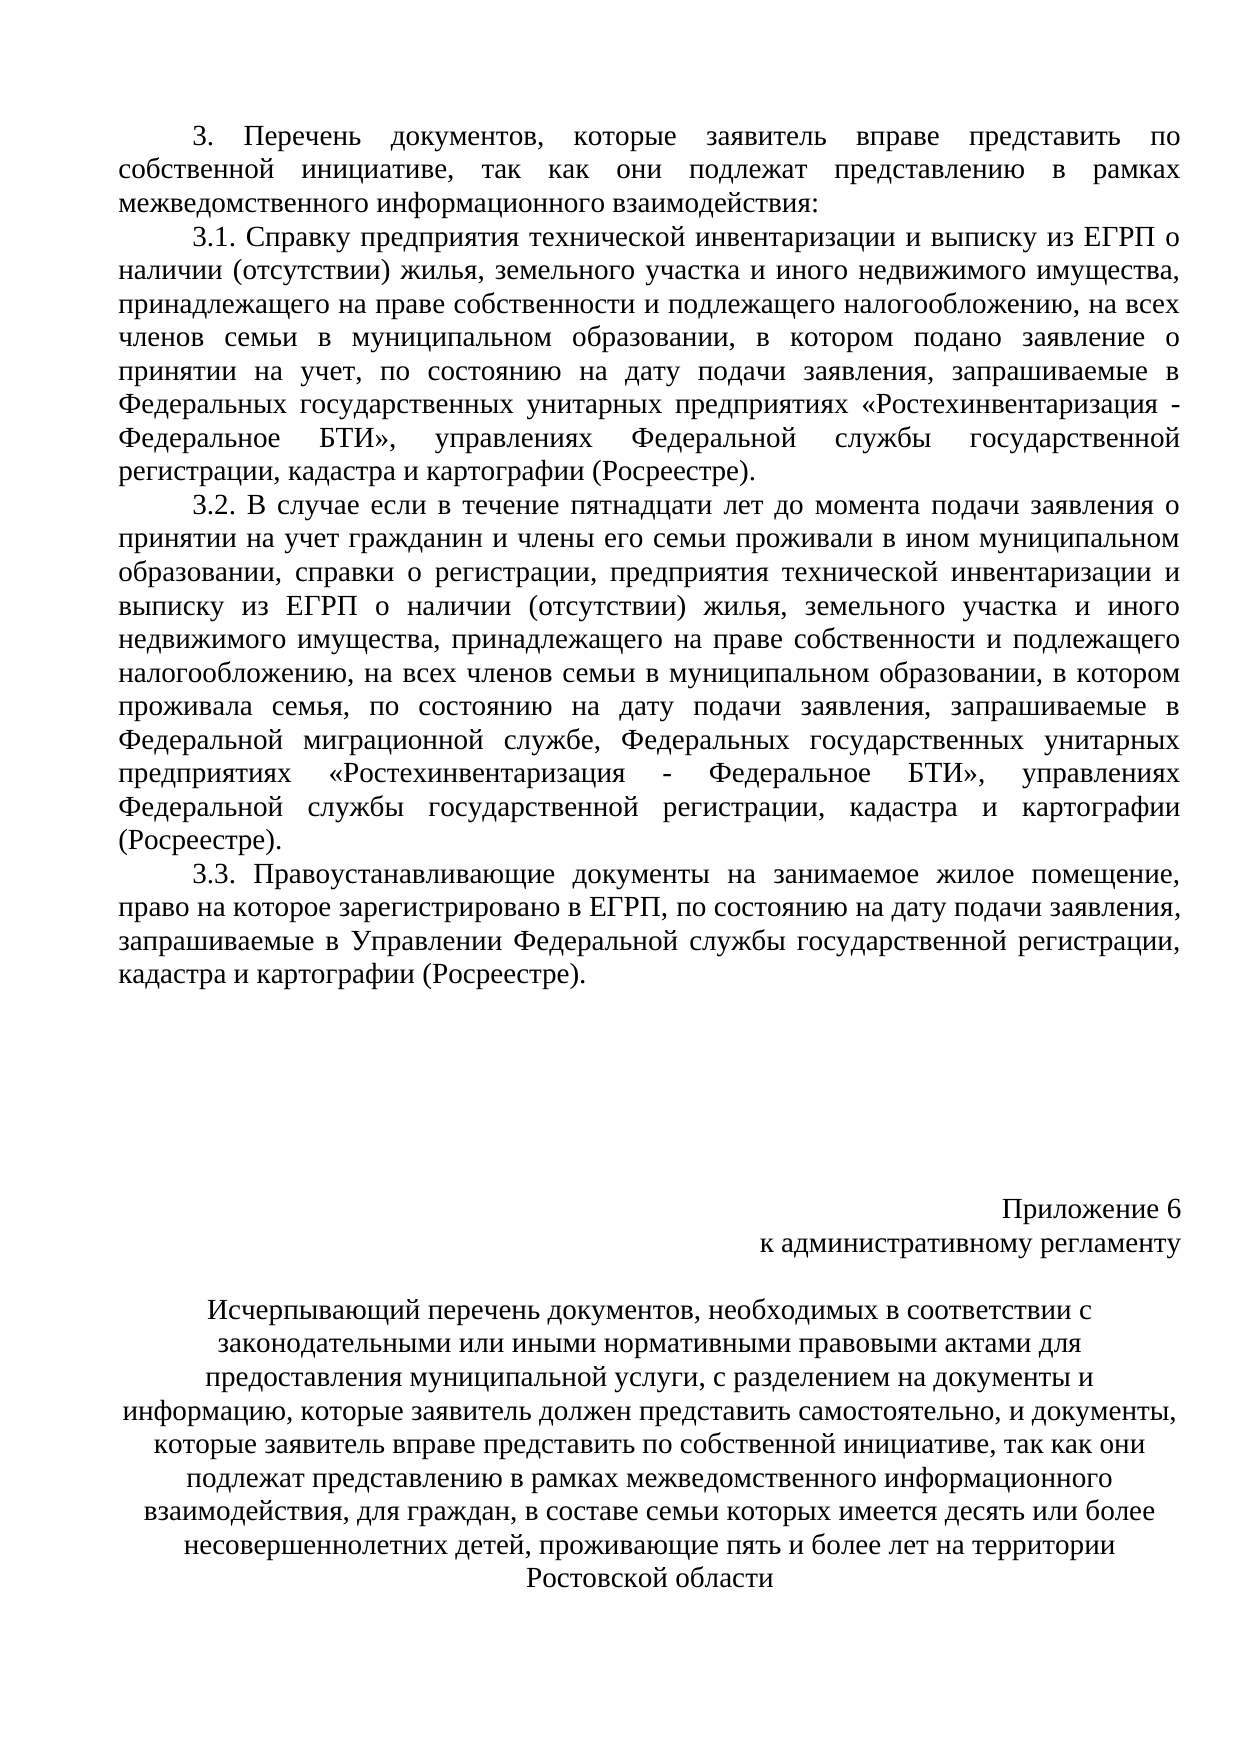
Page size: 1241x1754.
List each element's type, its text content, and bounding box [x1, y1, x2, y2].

text Исчерпывающий перечень документов, необходимых в соответствии с законодательными или иными нормативными правовыми актами для предоставления муниципальной услуги, с разделением на документы и информацию, которые заявитель должен представить самостоятельно, и документы, которые заявитель вправе представить по собственной инициативе, так как они подлежат представлению в рамках межведомственного информационного взаимодействия, для граждан, в составе семьи которых имеется десять или более несовершеннолетних детей, проживающие пять и более лет на территории Ростовской области [118, 1292, 1181, 1594]
text Приложение 6 [118, 1191, 1181, 1225]
text 3.3. Правоустанавливающие документы на занимаемое жилое помещение, право на которое зарегистрировано в ЕГРП, по состоянию на дату подачи заявления, запрашиваемые в Управлении Федеральной службы государственной регистрации, кадастра и картографии (Росреестре). [118, 856, 1181, 990]
text 3.1. Справку предприятия технической инвентаризации и выписку из ЕГРП о наличии (отсутствии) жилья, земельного участка и иного недвижимого имущества, принадлежащего на праве собственности и подлежащего налогообложению, на всех членов семьи в муниципальном образовании, в котором подано заявление о принятии на учет, по состоянию на дату подачи заявления, запрашиваемые в Федеральных государственных унитарных предприятиях «Ростехинвентаризация - Федеральное БТИ», управлениях Федеральной службы государственной регистрации, кадастра и картографии (Росреестре). [118, 219, 1181, 487]
text к административному регламенту [118, 1225, 1181, 1258]
text 3. Перечень документов, которые заявитель вправе представить по собственной инициативе, так как они подлежат представлению в рамках межведомственного информационного взаимодействия: [118, 118, 1181, 219]
text 3.2. В случае если в течение пятнадцати лет до момента подачи заявления о принятии на учет гражданин и члены его семьи проживали в ином муниципальном образовании, справки о регистрации, предприятия технической инвентаризации и выписку из ЕГРП о наличии (отсутствии) жилья, земельного участка и иного недвижимого имущества, принадлежащего на праве собственности и подлежащего налогообложению, на всех членов семьи в муниципальном образовании, в котором проживала семья, по состоянию на дату подачи заявления, запрашиваемые в Федеральной миграционной службе, Федеральных государственных унитарных предприятиях «Ростехинвентаризация - Федеральное БТИ», управлениях Федеральной службы государственной регистрации, кадастра и картографии (Росреестре). [118, 487, 1181, 856]
